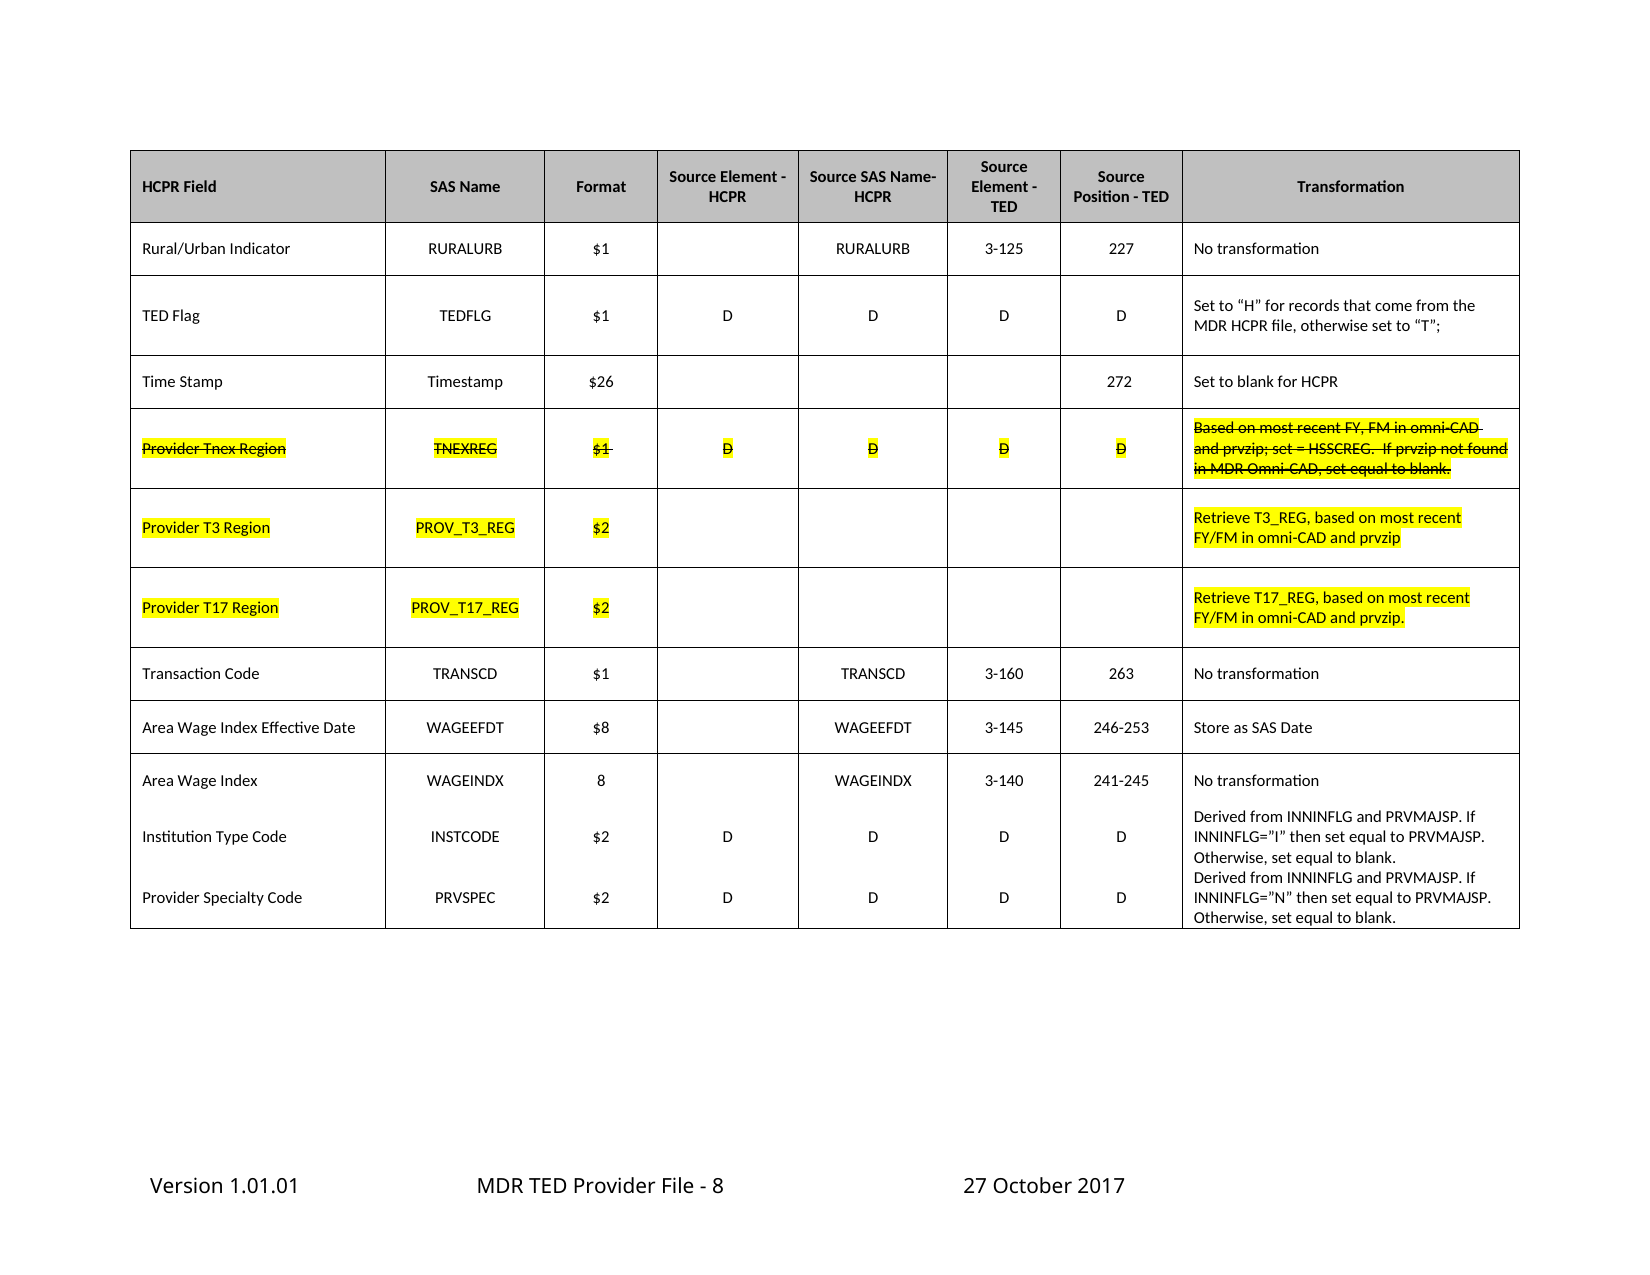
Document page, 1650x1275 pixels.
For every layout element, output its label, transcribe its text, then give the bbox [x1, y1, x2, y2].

table_cell $2 [545, 568, 657, 647]
table_cell [799, 489, 947, 567]
table_cell RURALURB [799, 223, 947, 275]
table_cell Based on most recent FY, FM in omni-CAD and prvzip; set = HSSCREG. If prvzip not found in MDR Omni-CAD, set equal to blank. [1183, 409, 1519, 487]
table_cell [658, 356, 798, 408]
table_cell RURALURB [386, 223, 544, 275]
table_cell D [948, 867, 1060, 928]
table_cell TED Flag [131, 276, 385, 355]
table_cell D [799, 276, 947, 355]
table_cell $8 [545, 701, 657, 753]
table_cell [658, 223, 798, 275]
table_header Source Element - HCPR [658, 151, 798, 222]
table_header SAS Name [386, 151, 544, 222]
table_cell TEDFLG [386, 276, 544, 355]
table_cell Area Wage Index [131, 754, 385, 806]
table_cell INSTCODE [386, 806, 544, 867]
table_cell PROV_T17_REG [386, 568, 544, 647]
table_cell 241-245 [1061, 754, 1182, 806]
table_cell 3-125 [948, 223, 1060, 275]
table_cell Provider T17 Region [131, 568, 385, 647]
table_cell WAGEEFDT [799, 701, 947, 753]
table_cell Provider Tnex Region [131, 409, 385, 487]
table_cell Time Stamp [131, 356, 385, 408]
table_cell $26 [545, 356, 657, 408]
table_cell 263 [1061, 648, 1182, 700]
table_cell [658, 754, 798, 806]
table_cell Store as SAS Date [1183, 701, 1519, 753]
table_cell D [799, 806, 947, 867]
table_cell Retrieve T17_REG, based on most recent FY/FM in omni-CAD and prvzip. [1183, 568, 1519, 647]
table_cell $1 [545, 648, 657, 700]
table_cell $2 [545, 489, 657, 567]
table_cell [1061, 489, 1182, 567]
table_cell TRANSCD [799, 648, 947, 700]
table_cell 3-160 [948, 648, 1060, 700]
table_cell 272 [1061, 356, 1182, 408]
table_cell D [658, 806, 798, 867]
table_cell WAGEINDX [386, 754, 544, 806]
table_cell 3-145 [948, 701, 1060, 753]
table_header Source SAS Name- HCPR [799, 151, 947, 222]
table_cell [658, 489, 798, 567]
table_cell Retrieve T3_REG, based on most recent FY/FM in omni-CAD and prvzip [1183, 489, 1519, 567]
table_cell $2 [545, 867, 657, 928]
table_cell D [1061, 276, 1182, 355]
table_cell Provider Specialty Code [131, 867, 385, 928]
table_cell Timestamp [386, 356, 544, 408]
table_cell [948, 568, 1060, 647]
table_cell Derived from INNINFLG and PRVMAJSP. If INNINFLG=”N” then set equal to PRVMAJSP. Otherwise, set equal to blank. [1183, 867, 1519, 928]
table_cell No transformation [1183, 648, 1519, 700]
table_cell $1 [545, 276, 657, 355]
table_header Format [545, 151, 657, 222]
table_cell $1 [545, 409, 657, 487]
table_cell [948, 489, 1060, 567]
table_cell Area Wage Index Effective Date [131, 701, 385, 753]
table_cell PRVSPEC [386, 867, 544, 928]
table_cell [948, 356, 1060, 408]
table_cell WAGEINDX [799, 754, 947, 806]
table_cell 227 [1061, 223, 1182, 275]
table_header Source Position - TED [1061, 151, 1182, 222]
table_cell [799, 356, 947, 408]
table_cell Derived from INNINFLG and PRVMAJSP. If INNINFLG=”I” then set equal to PRVMAJSP. Otherwise, set equal to blank. [1183, 806, 1519, 867]
table_cell [1061, 568, 1182, 647]
table_cell D [799, 867, 947, 928]
table_header HCPR Field [131, 151, 385, 222]
table_cell Set to blank for HCPR [1183, 356, 1519, 408]
table_cell [658, 648, 798, 700]
table_cell Rural/Urban Indicator [131, 223, 385, 275]
table_cell D [1061, 409, 1182, 487]
table_cell 3-140 [948, 754, 1060, 806]
table_cell D [948, 276, 1060, 355]
table_header Transformation [1183, 151, 1519, 222]
table_cell Provider T3 Region [131, 489, 385, 567]
table_cell D [658, 867, 798, 928]
table_cell WAGEEFDT [386, 701, 544, 753]
table_cell $1 [545, 223, 657, 275]
table_cell D [948, 409, 1060, 487]
table_cell TRANSCD [386, 648, 544, 700]
table_cell D [1061, 867, 1182, 928]
table_cell D [658, 409, 798, 487]
table_cell TNEXREG [386, 409, 544, 487]
table_cell Set to “H” for records that come from the MDR HCPR file, otherwise set to “T”; [1183, 276, 1519, 355]
table_header Source Element - TED [948, 151, 1060, 222]
table_cell 246-253 [1061, 701, 1182, 753]
table_cell D [1061, 806, 1182, 867]
table_cell D [658, 276, 798, 355]
table_cell [658, 701, 798, 753]
table_cell 8 [545, 754, 657, 806]
table_cell Transaction Code [131, 648, 385, 700]
table_cell [799, 568, 947, 647]
table_cell $2 [545, 806, 657, 867]
table_cell No transformation [1183, 223, 1519, 275]
table_cell PROV_T3_REG [386, 489, 544, 567]
table_cell D [948, 806, 1060, 867]
table_cell D [799, 409, 947, 487]
table_cell No transformation [1183, 754, 1519, 806]
table_cell Institution Type Code [131, 806, 385, 867]
table_cell [658, 568, 798, 647]
